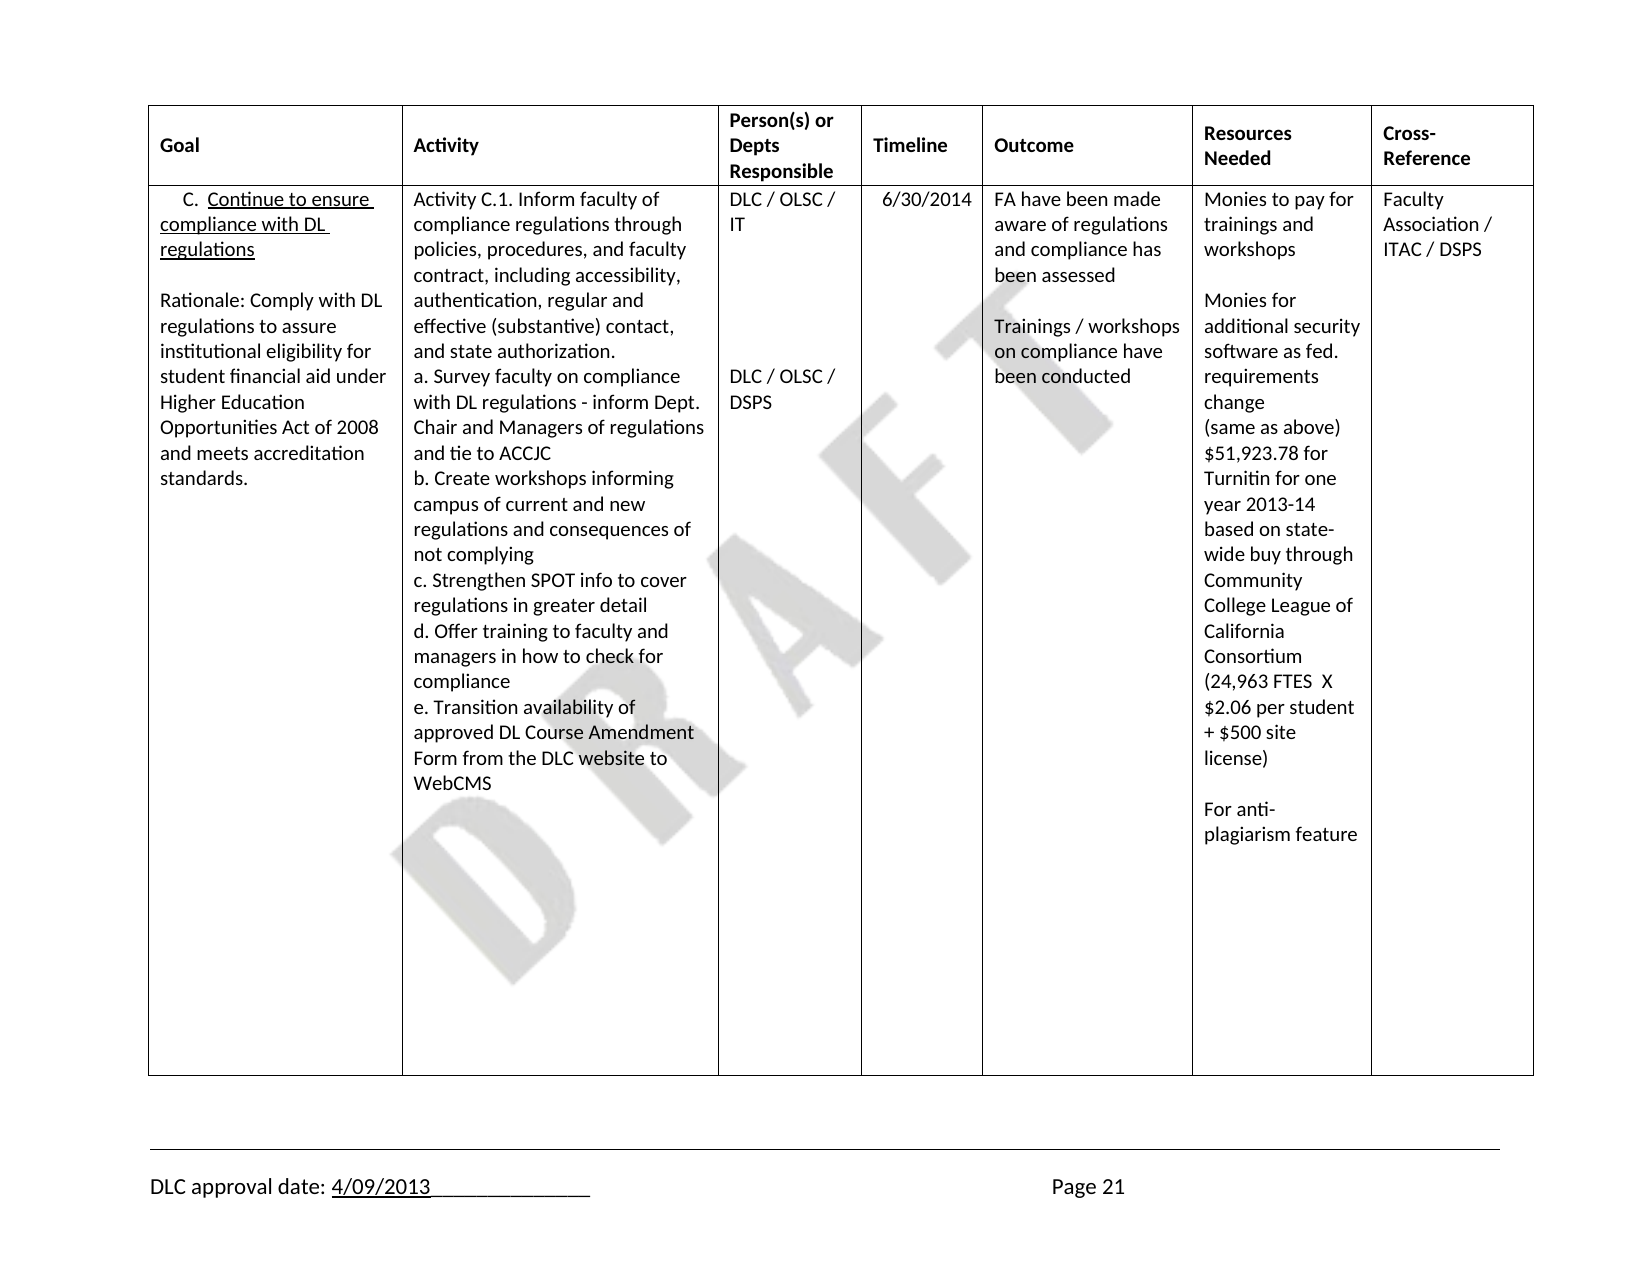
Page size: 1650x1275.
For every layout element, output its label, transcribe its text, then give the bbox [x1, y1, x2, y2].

table_cell Resources Needed [1193, 106, 1371, 185]
table_cell Activity C.1. Inform faculty of compliance regulations through policies, procedures, and faculty contract, including accessibility, authentication, regular and effective (substantive) contact, and state authorization. a. Survey faculty on compliance with DL regulations - inform Dept. Chair and Managers of regulations and tie to ACCJC b. Create workshops informing campus of current and new regulations and consequences of not complying c. Strengthen SPOT info to cover regulations in greater detail d. Offer training to faculty and managers in how to check for compliance e. Transition availability of approved DL Course Amendment Form from the DLC website to WebCMS [403, 186, 718, 1075]
table_cell Activity [403, 106, 718, 185]
table_cell Outcome [983, 106, 1192, 185]
table_cell DLC / OLSC / IT DLC / OLSC / DSPS [719, 186, 861, 1075]
table_cell FA have been made aware of regulations and compliance has been assessed Trainings / workshops on compliance have been conducted [983, 186, 1192, 1075]
table_cell Timeline [862, 106, 982, 185]
table_cell C. Continue to ensure compliance with DL regulations Rationale: Comply with DL regulations to assure institutional eligibility for student financial aid under Higher Education Opportunities Act of 2008 and meets accreditation standards. [149, 186, 402, 1075]
table_cell Monies to pay for trainings and workshops Monies for additional security software as fed. requirements change (same as above) $51,923.78 for Turnitin for one year 2013-14 based on state-wide buy through Community College League of California Consortium (24,963 FTES X $2.06 per student + $500 site license) For anti-plagiarism feature [1193, 186, 1371, 1075]
table_cell Goal [149, 106, 402, 185]
table_cell 6/30/2014 [862, 186, 982, 1075]
table_cell Faculty Association / ITAC / DSPS [1372, 186, 1533, 1075]
table_cell Person(s) or Depts Responsible [719, 106, 861, 185]
table_cell Cross-Reference [1372, 106, 1533, 185]
